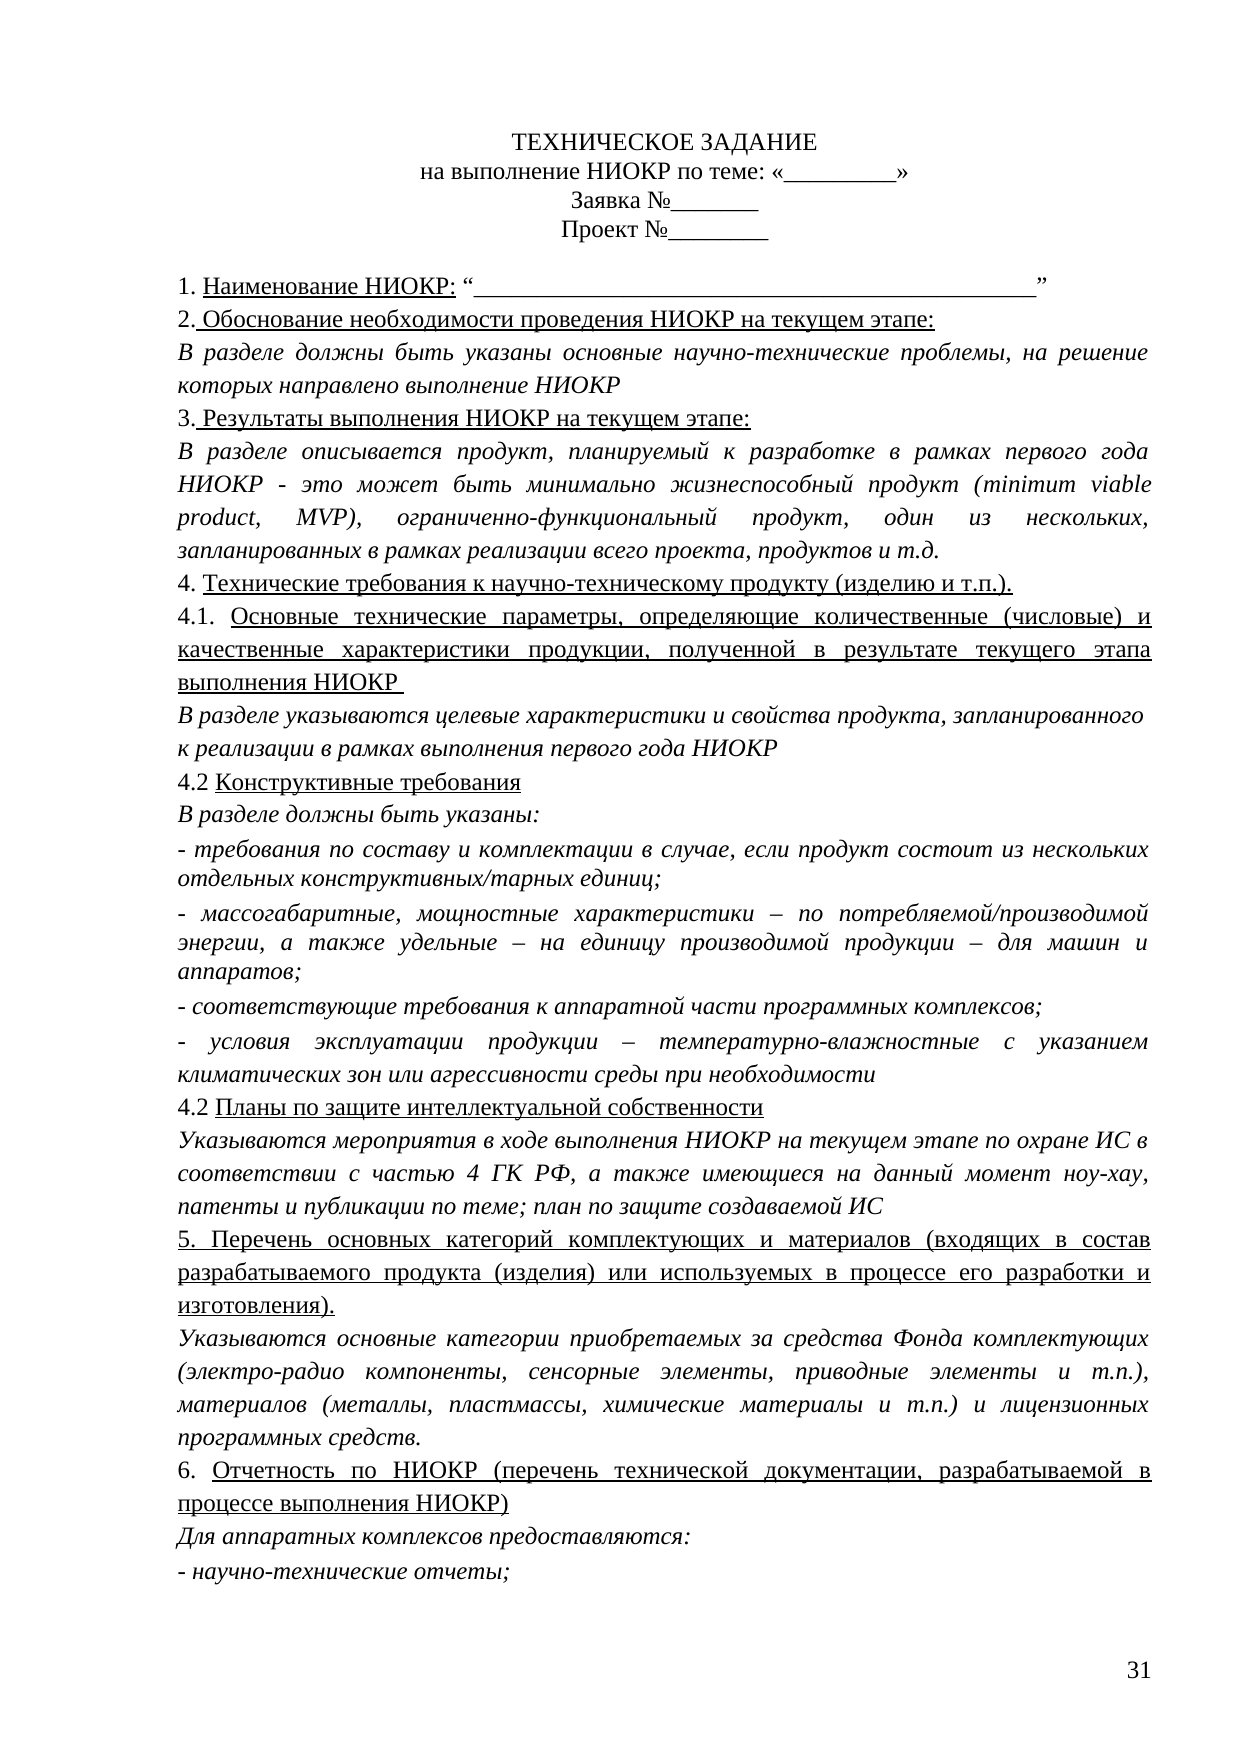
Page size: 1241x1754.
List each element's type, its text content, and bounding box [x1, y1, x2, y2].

text - массогабаритные, мощностные характеристики – по потребляемой/производимой энергии, а также удельные – на единицу производимой продукции – для машин и аппаратов; [177, 898, 1152, 984]
text 2. Обоснование необходимости проведения НИОКР на текущем этапе: [177, 304, 1152, 333]
text 4.2 Конструктивные требования [177, 767, 1152, 795]
text 4.1. Основные технические параметры, определяющие количественные (числовые) и качественные характеристики продукции, полученной в результате текущего этапа выполнения НИОКР [177, 601, 1152, 659]
text - требования по составу и комплектации в случае, если продукт состоит из нескольких отдельных конструктивных/тарных единиц; [177, 834, 1152, 892]
text ТЕХНИЧЕСКОЕ ЗАДАНИЕ [177, 127, 1152, 156]
text на выполнение НИОКР по теме: «_________» [177, 156, 1152, 185]
text Проект №________ [177, 214, 1152, 242]
text Указываются основные категории приобретаемых за средства Фонда комплектующих (электро-радио компоненты, сенсорные элементы, приводные элементы и т.п.), материалов (металлы, пластмассы, химические материалы и т.п.) и лицензионных программных средств. [177, 1323, 1152, 1451]
text 4.1. Основные технические параметры, определяющие количественные (числовые) и качественные характеристики продукции, полученной в результате текущего этапа выполнения НИОКР [177, 660, 1152, 696]
text - условия эксплуатации продукции – температурно-влажностные с указанием климатических зон или агрессивности среды при необходимости [177, 1026, 1152, 1088]
text 3. Результаты выполнения НИОКР на текущем этапе: [177, 403, 1152, 432]
text В разделе указываются целевые характеристики и свойства продукта, запланированного к реализации в рамках выполнения первого года НИОКР [177, 701, 1152, 762]
text - научно-технические отчеты; [177, 1556, 1152, 1585]
text 4.2 Планы по защите интеллектуальной собственности [177, 1092, 1152, 1121]
text - соответствующие требования к аппаратной части программных комплексов; [177, 991, 1152, 1019]
text В разделе должны быть указаны: [177, 799, 1152, 828]
text В разделе описывается продукт, планируемый к разработке в рамках первого года НИОКР - это может быть минимально жизнеспособный продукт (minimum viable product, MVP), ограниченно-функциональный продукт, один из нескольких, запланированных в рамках реализации всего проекта, продуктов и т.д. [177, 436, 1152, 564]
text Указываются мероприятия в ходе выполнения НИОКР на текущем этапе по охране ИС в соответствии с частью 4 ГК РФ, а также имеющиеся на данный момент ноу-хау, патенты и публикации по теме; план по защите создаваемой ИС [177, 1125, 1152, 1220]
text 5. Перечень основных категорий комплектующих и материалов (входящих в состав разрабатываемого продукта (изделия) или используемых в процессе его разработки и изготовления). [177, 1224, 1152, 1319]
text Для аппаратных комплексов предоставляются: [177, 1521, 1152, 1550]
text 6. Отчетность по НИОКР (перечень технической документации, разрабатываемой в процессе выполнения НИОКР) [177, 1455, 1152, 1517]
text В разделе должны быть указаны основные научно-технические проблемы, на решение которых направлено выполнение НИОКР [177, 337, 1152, 399]
text Заявка №_______ [177, 185, 1152, 214]
text 1. Наименование НИОКР: “_____________________________________________” [177, 271, 1152, 300]
text 4. Технические требования к научно-техническому продукту (изделию и т.п.). [177, 568, 1152, 597]
